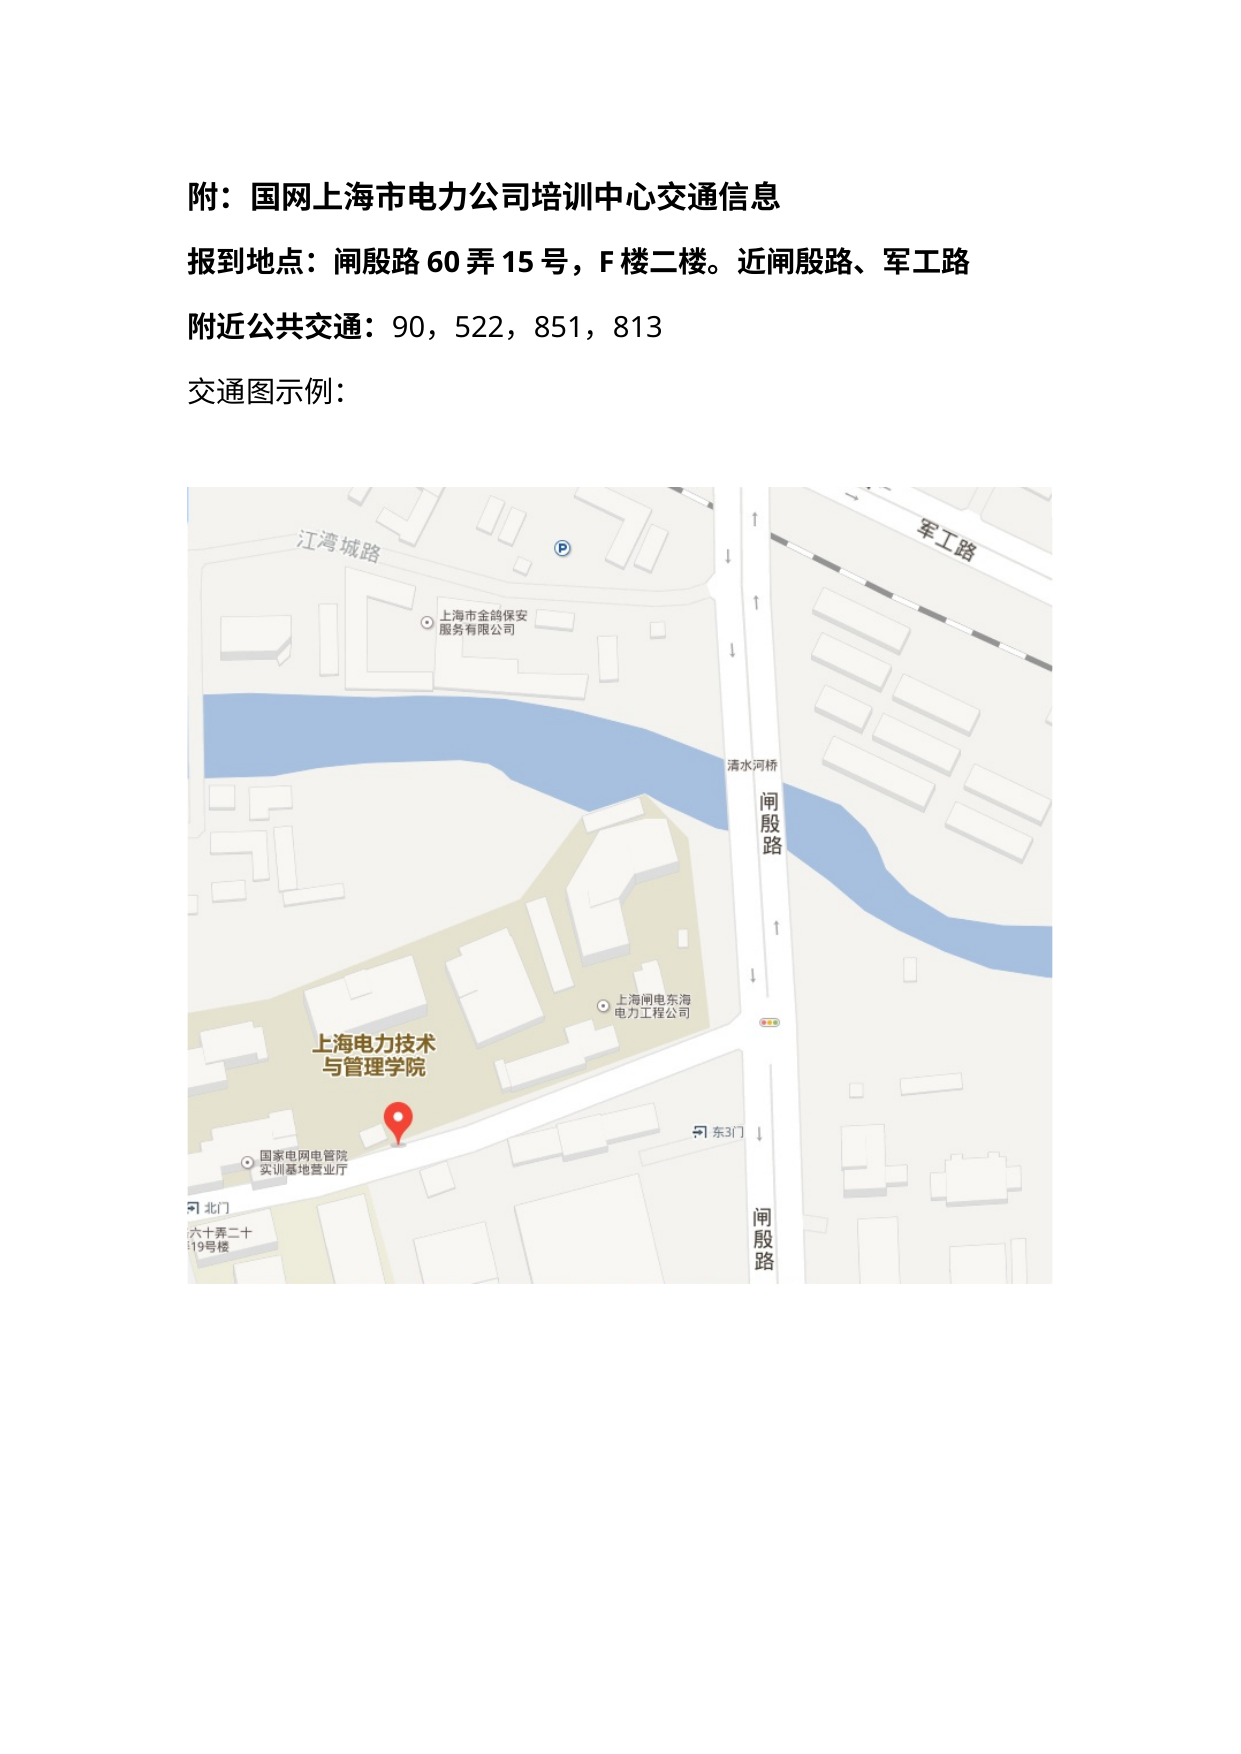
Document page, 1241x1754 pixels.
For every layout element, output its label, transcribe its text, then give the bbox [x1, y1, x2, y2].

text 附：国网上海市电力公司培训中心交通信息 [187, 162, 1053, 227]
text 交通图示例： [187, 357, 1053, 422]
text 附近公共交通：90，522，851，813 [187, 292, 1053, 357]
picture [187, 487, 1053, 1284]
text 报到地点：闸殷路60弄15号，F楼二楼。近闸殷路、军工路 [187, 227, 1053, 292]
